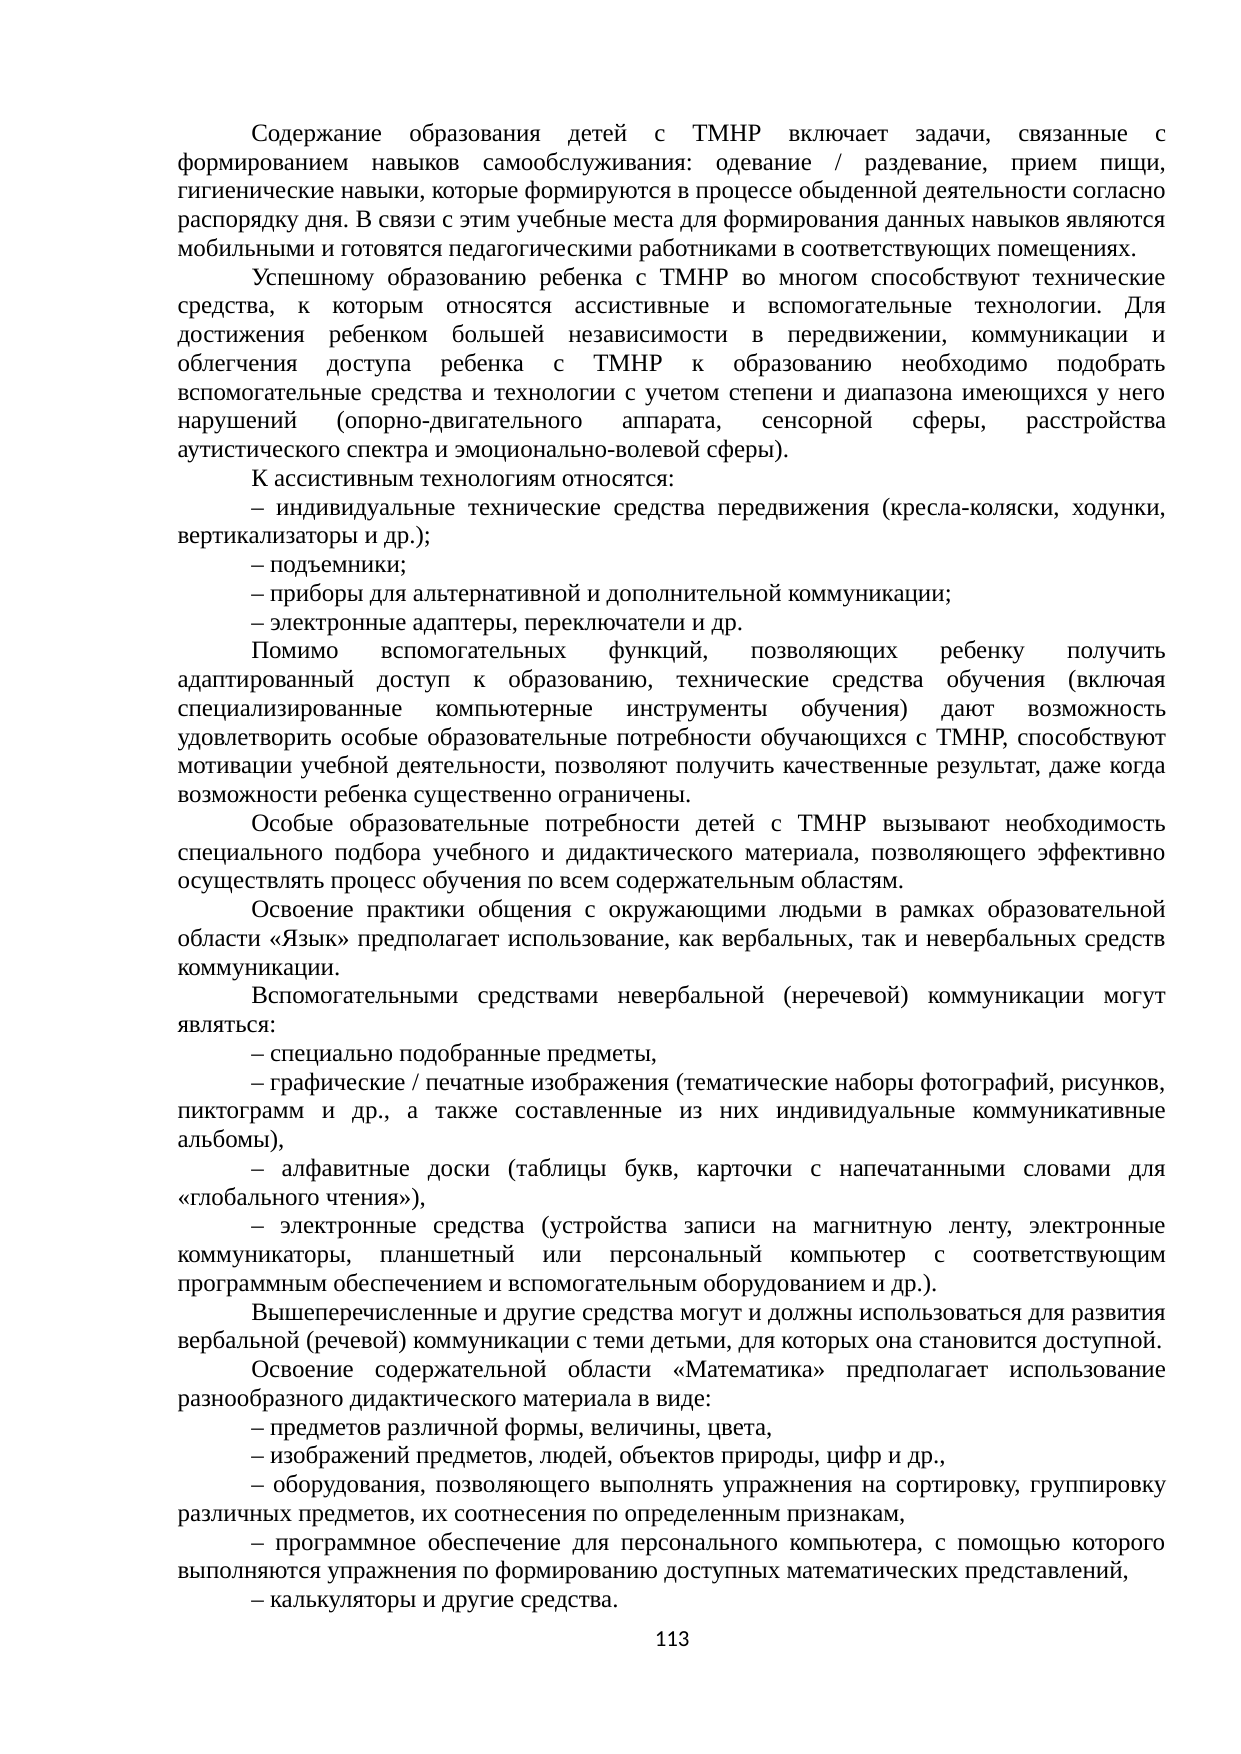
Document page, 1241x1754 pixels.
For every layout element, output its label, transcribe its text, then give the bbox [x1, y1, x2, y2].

text – оборудования, позволяющего выполнять упражнения на сортировку, группировку различных предметов, их соотнесения по определенным признакам, [177, 1469, 1167, 1527]
text – электронные адаптеры, переключатели и др. [177, 607, 1167, 636]
text – графические / печатные изображения (тематические наборы фотографий, рисунков, пиктограмм и др., а также составленные из них индивидуальные коммуникативные альбомы), [177, 1067, 1167, 1153]
text Особые образовательные потребности детей с ТМНР вызывают необходимость специального подбора учебного и дидактического материала, позволяющего эффективно осуществлять процесс обучения по всем содержательным областям. [177, 808, 1167, 894]
text – подъемники; [177, 549, 1167, 578]
text – калькуляторы и другие средства. [177, 1584, 1167, 1613]
text Помимо вспомогательных функций, позволяющих ребенку получить адаптированный доступ к образованию, технические средства обучения (включая специализированные компьютерные инструменты обучения) дают возможность удовлетворить особые образовательные потребности обучающихся с ТМНР, способствуют мотивации учебной деятельности, позволяют получить качественные результат, даже когда возможности ребенка существенно ограничены. [177, 636, 1167, 808]
text Вспомогательными средствами невербальной (неречевой) коммуникации могут являться: [177, 981, 1167, 1038]
text – изображений предметов, людей, объектов природы, цифр и др., [177, 1441, 1167, 1469]
text – специально подобранные предметы, [177, 1038, 1167, 1067]
text Содержание образования детей с ТМНР включает задачи, связанные с формированием навыков самообслуживания: одевание / раздевание, прием пищи, гигиенические навыки, которые формируются в процессе обыденной деятельности согласно распорядку дня. В связи с этим учебные места для формирования данных навыков являются мобильными и готовятся педагогическими работниками в соответствующих помещениях. [177, 118, 1167, 262]
text – предметов различной формы, величины, цвета, [177, 1412, 1167, 1441]
text Успешному образованию ребенка с ТМНР во многом способствуют технические средства, к которым относятся ассистивные и вспомогательные технологии. Для достижения ребенком большей независимости в передвижении, коммуникации и облегчения доступа ребенка с ТМНР к образованию необходимо подобрать вспомогательные средства и технологии с учетом степени и диапазона имеющихся у него нарушений (опорно-двигательного аппарата, сенсорной сферы, расстройства аутистического спектра и эмоционально-волевой сферы). [177, 262, 1167, 463]
text – программное обеспечение для персонального компьютера, с помощью которого выполняются упражнения по формированию доступных математических представлений, [177, 1527, 1167, 1584]
text – алфавитные доски (таблицы букв, карточки с напечатанными словами для «глобального чтения»), [177, 1153, 1167, 1211]
text Освоение содержательной области «Математика» предполагает использование разнообразного дидактического материала в виде: [177, 1354, 1167, 1412]
text – электронные средства (устройства записи на магнитную ленту, электронные коммуникаторы, планшетный или персональный компьютер с соответствующим программным обеспечением и вспомогательным оборудованием и др.). [177, 1211, 1167, 1297]
text Освоение практики общения с окружающими людьми в рамках образовательной области «Язык» предполагает использование, как вербальных, так и невербальных средств коммуникации. [177, 894, 1167, 981]
text К ассистивным технологиям относятся: [177, 463, 1167, 492]
text – приборы для альтернативной и дополнительной коммуникации; [177, 578, 1167, 607]
text – индивидуальные технические средства передвижения (кресла-коляски, ходунки, вертикализаторы и др.); [177, 492, 1167, 549]
text Вышеперечисленные и другие средства могут и должны использоваться для развития вербальной (речевой) коммуникации с теми детьми, для которых она становится доступной. [177, 1297, 1167, 1354]
